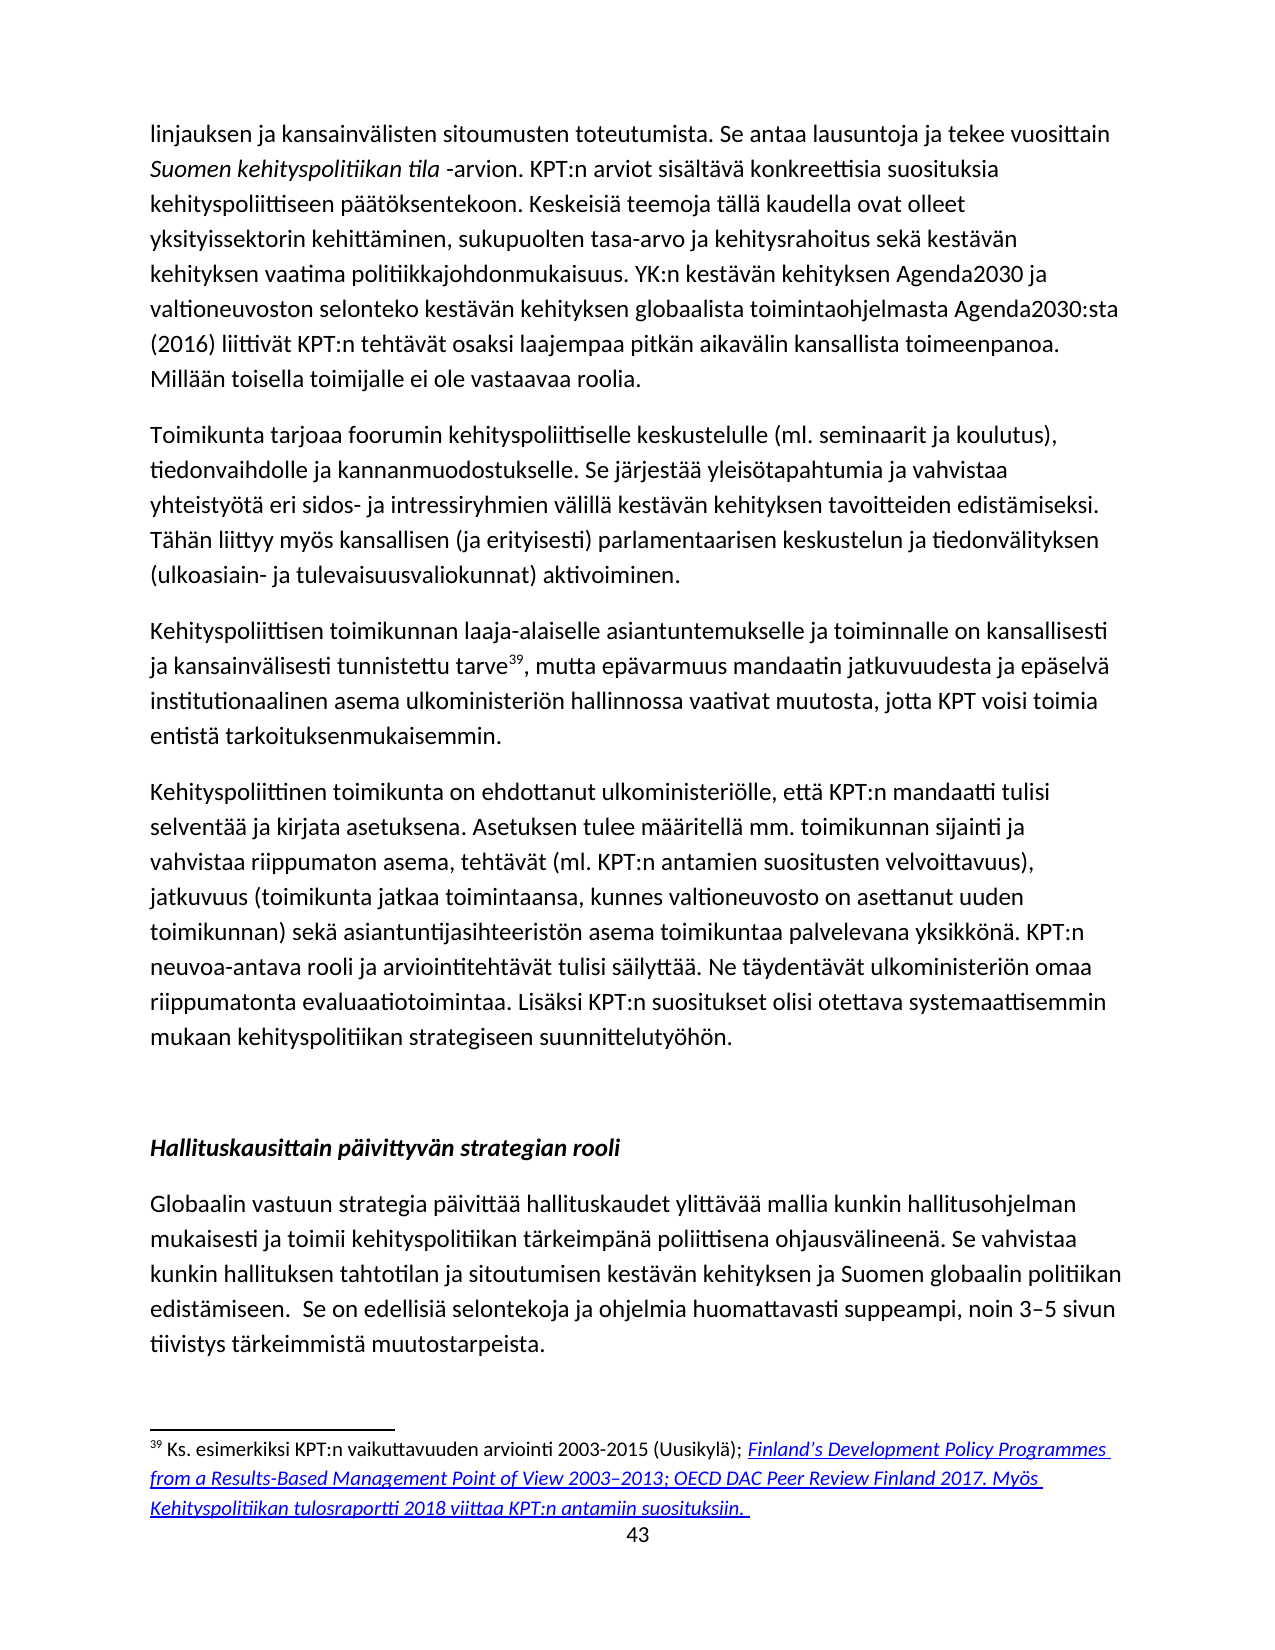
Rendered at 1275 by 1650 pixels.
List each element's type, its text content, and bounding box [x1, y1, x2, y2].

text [150, 118, 1125, 394]
text Globaalin vastuun strategia päivittää hallituskaudet ylittävää mallia kunkin hallitusohjelman mukaisesti ja toimii kehityspolitiikan tärkeimpänä poliittisena ohjausvälineenä. Se vahvistaa kunkin hallituksen tahtotilan ja sitoutumisen kestävän kehityksen ja Suomen globaalin politiikan edistämiseen. Se on edellisiä selontekoja ja ohjelmia huomattavasti suppeampi, noin 3–5 sivun tiivistys tärkeimmistä muutostarpeista. [150, 1188, 1125, 1359]
text Kehityspoliittisen toimikunnan laaja-alaiselle asiantuntemukselle ja toiminnalle on kansallisesti ja kansainvälisesti tunnistettu tarve, mutta epävarmuus mandaatin jatkuvuudesta ja epäselvä institutionaalinen asema ulkoministeriön hallinnossa vaativat muutosta, jotta KPT voisi toimia entistä tarkoituksenmukaisemmin. [150, 615, 1125, 750]
text Hallituskausittain päivittyvän strategian rooli [150, 1132, 1125, 1163]
text Toimikunta tarjoaa foorumin kehityspoliittiselle keskustelulle (ml. seminaarit ja koulutus), tiedonvaihdolle ja kannanmuodostukselle. Se järjestää yleisötapahtumia ja vahvistaa yhteistyötä eri sidos- ja intressiryhmien välillä kestävän kehityksen tavoitteiden edistämiseksi. Tähän liittyy myös kansallisen (ja erityisesti) parlamentaarisen keskustelun ja tiedonvälityksen (ulkoasiain- ja tulevaisuusvaliokunnat) aktivoiminen. [150, 419, 1125, 589]
text Kehityspoliittinen toimikunta on ehdottanut ulkoministeriölle, että KPT:n mandaatti tulisi selventää ja kirjata asetuksena. Asetuksen tulee määritellä mm. toimikunnan sijainti ja vahvistaa riippumaton asema, tehtävät (ml. KPT:n antamien suositusten velvoittavuus), jatkuvuus (toimikunta jatkaa toimintaansa, kunnes valtioneuvosto on asettanut uuden toimikunnan) sekä asiantuntijasihteeristön asema toimikuntaa palvelevana yksikkönä. KPT:n neuvoa-antava rooli ja arviointitehtävät tulisi säilyttää. Ne täydentävät ulkoministeriön omaa riippumatonta evaluaatiotoimintaa. Lisäksi KPT:n suositukset olisi otettava systemaattisemmin mukaan kehityspolitiikan strategiseen suunnittelutyöhön. [150, 776, 1125, 1051]
